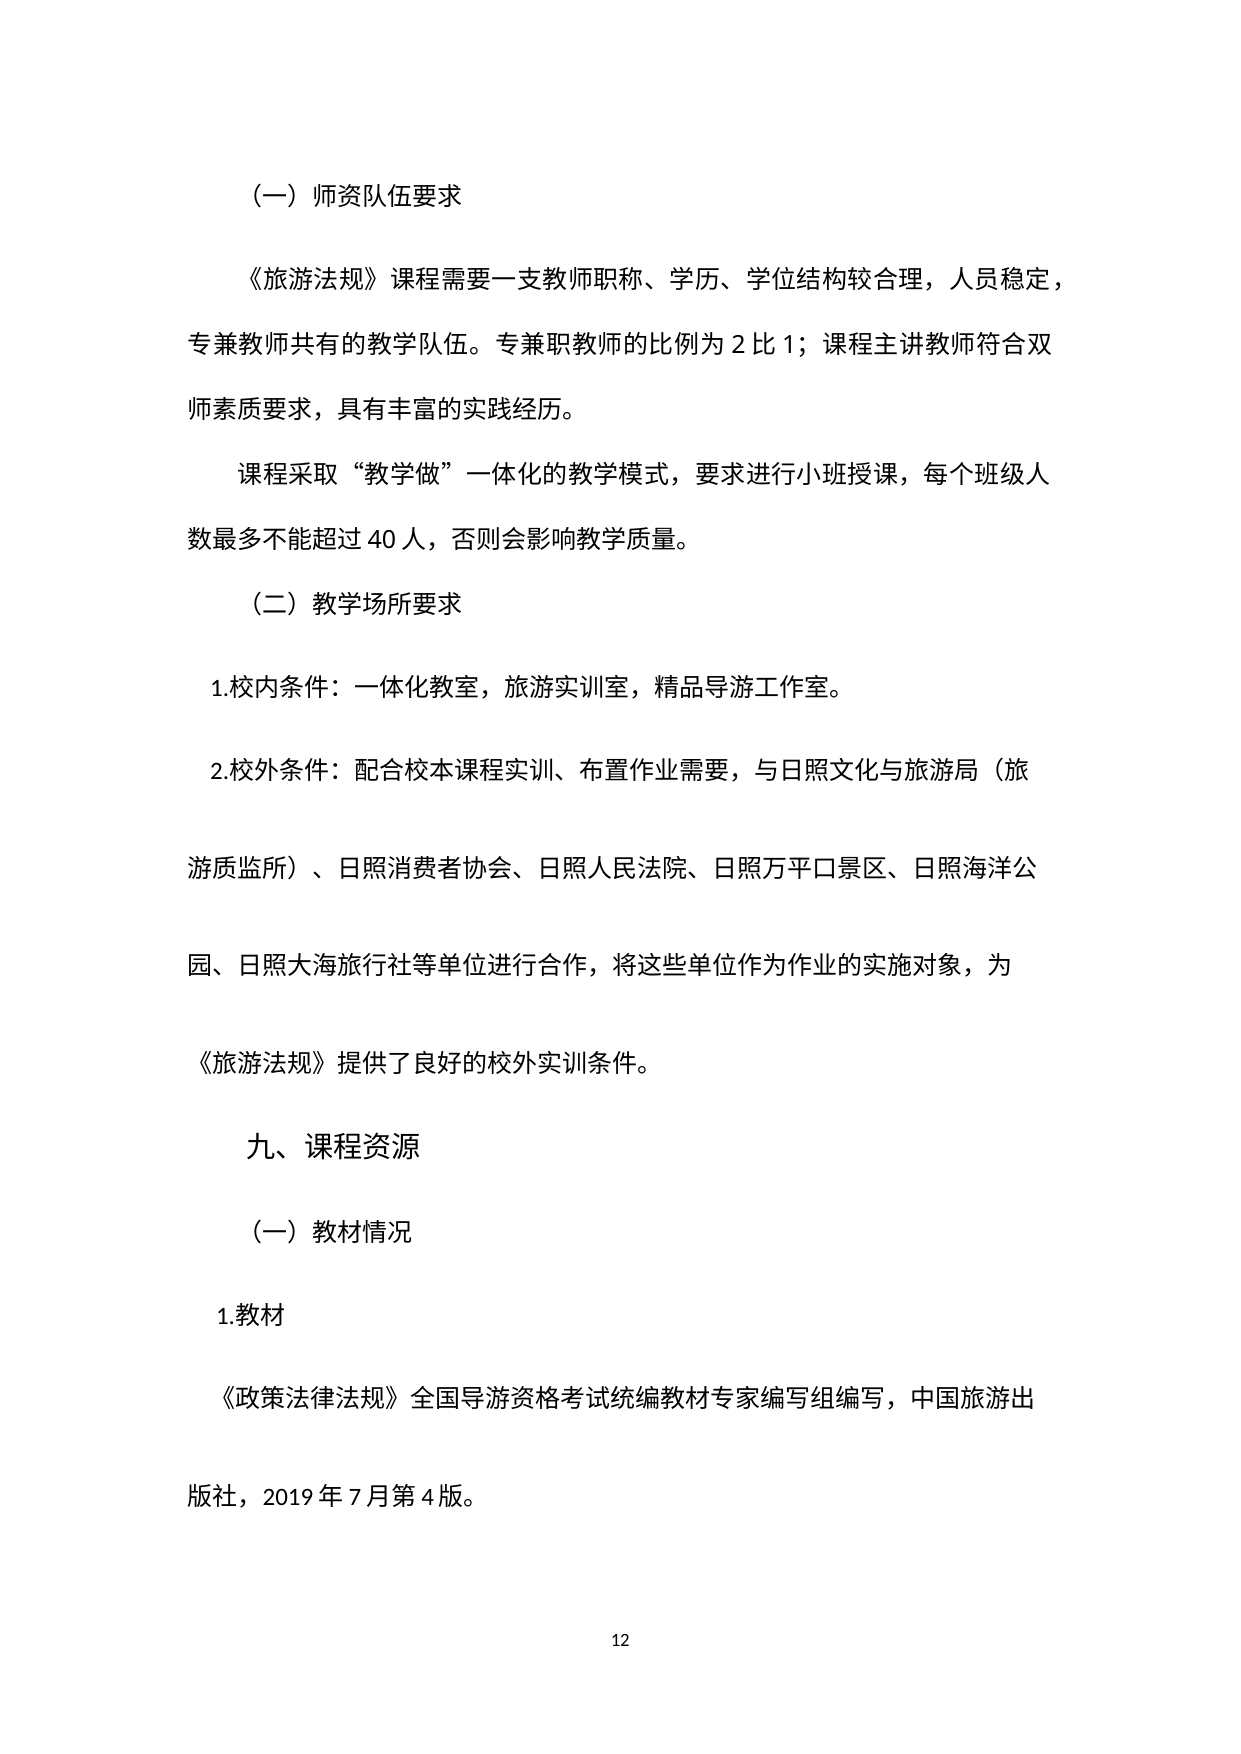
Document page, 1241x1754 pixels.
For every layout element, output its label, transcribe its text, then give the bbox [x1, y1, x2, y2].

text 1.校内条件：一体化教室，旅游实训室，精品导游工作室。 [187, 653, 1053, 718]
text 九、课程资源 [187, 1112, 1053, 1177]
text 《旅游法规》课程需要一支教师职称、学历、学位结构较合理，人员稳定，专兼教师共有的教学队伍。专兼职教师的比例为2比1；课程主讲教师符合双师素质要求，具有丰富的实践经历。 [187, 245, 1053, 440]
text 1.教材 [187, 1281, 1053, 1346]
text （二）教学场所要求 [187, 570, 1053, 635]
text （一）教材情况 [187, 1198, 1053, 1263]
text 课程采取“教学做”一体化的教学模式，要求进行小班授课，每个班级人数最多不能超过40人，否则会影响教学质量。 [187, 440, 1053, 570]
text （一）师资队伍要求 [187, 162, 1053, 227]
text 《政策法律法规》全国导游资格考试统编教材专家编写组编写，中国旅游出版社，2019年7月第4版。 [187, 1364, 1053, 1527]
text 2.校外条件：配合校本课程实训、布置作业需要，与日照文化与旅游局（旅游质监所）、日照消费者协会、日照人民法院、日照万平口景区、日照海洋公园、日照大海旅行社等单位进行合作，将这些单位作为作业的实施对象，为《旅游法规》提供了良好的校外实训条件。 [187, 736, 1053, 1094]
